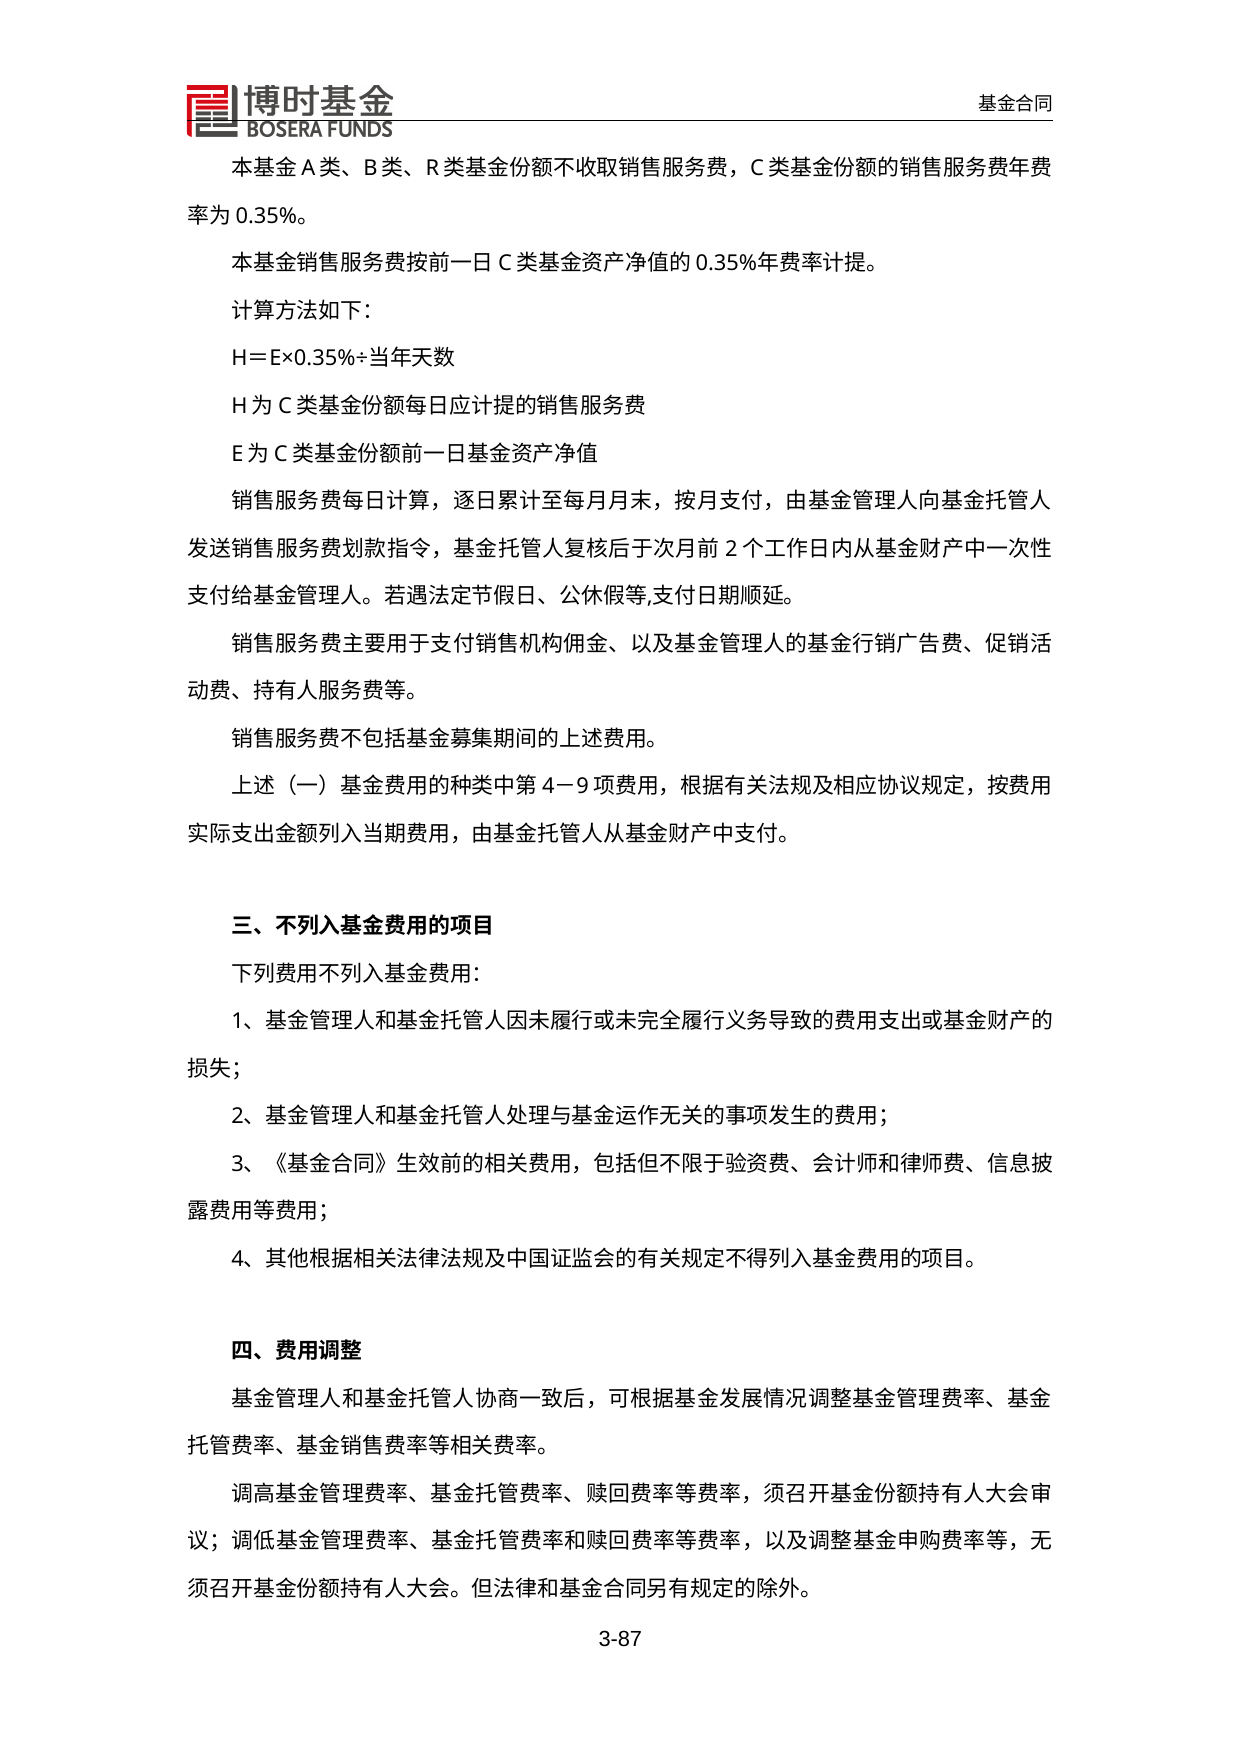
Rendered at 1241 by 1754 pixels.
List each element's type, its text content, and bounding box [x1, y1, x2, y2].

text 本基金A类、B类、R类基金份额不收取销售服务费，C类基金份额的销售服务费年费率为0.35%。 [187, 150, 1053, 229]
text 2、基金管理人和基金托管人处理与基金运作无关的事项发生的费用； [187, 1098, 1053, 1130]
text 计算方法如下： [187, 293, 1053, 324]
text 基金管理人和基金托管人协商一致后，可根据基金发展情况调整基金管理费率、基金托管费率、基金销售费率等相关费率。 [187, 1381, 1053, 1460]
text 销售服务费不包括基金募集期间的上述费用。 [187, 721, 1053, 752]
text 本基金销售服务费按前一日C类基金资产净值的0.35%年费率计提。 [187, 245, 1053, 277]
text 3、《基金合同》生效前的相关费用，包括但不限于验资费、会计师和律师费、信息披露费用等费用； [187, 1146, 1053, 1225]
text 下列费用不列入基金费用： [187, 956, 1053, 987]
text 三、不列入基金费用的项目 [187, 908, 1053, 940]
text H为C类基金份额每日应计提的销售服务费 [187, 388, 1053, 420]
text 上述（一）基金费用的种类中第4－9项费用，根据有关法规及相应协议规定，按费用实际支出金额列入当期费用，由基金托管人从基金财产中支付。 [187, 768, 1053, 848]
text 4、其他根据相关法律法规及中国证监会的有关规定不得列入基金费用的项目。 [187, 1241, 1053, 1273]
picture [186, 85, 394, 137]
text 四、费用调整 [187, 1333, 1053, 1365]
text 1、基金管理人和基金托管人因未履行或未完全履行义务导致的费用支出或基金财产的损失； [187, 1003, 1053, 1082]
text 销售服务费主要用于支付销售机构佣金、以及基金管理人的基金行销广告费、促销活动费、持有人服务费等。 [187, 626, 1053, 705]
text 销售服务费每日计算，逐日累计至每月月末，按月支付，由基金管理人向基金托管人发送销售服务费划款指令，基金托管人复核后于次月前2个工作日内从基金财产中一次性支付给基金管理人。若遇法定节假日、公休假等,支付日期顺延。 [187, 483, 1053, 610]
text 调高基金管理费率、基金托管费率、赎回费率等费率，须召开基金份额持有人大会审议；调低基金管理费率、基金托管费率和赎回费率等费率，以及调整基金申购费率等，无须召开基金份额持有人大会。但法律和基金合同另有规定的除外。 [187, 1476, 1053, 1602]
text E为C类基金份额前一日基金资产净值 [187, 436, 1053, 467]
text H＝E×0.35%÷当年天数 [187, 340, 1053, 372]
